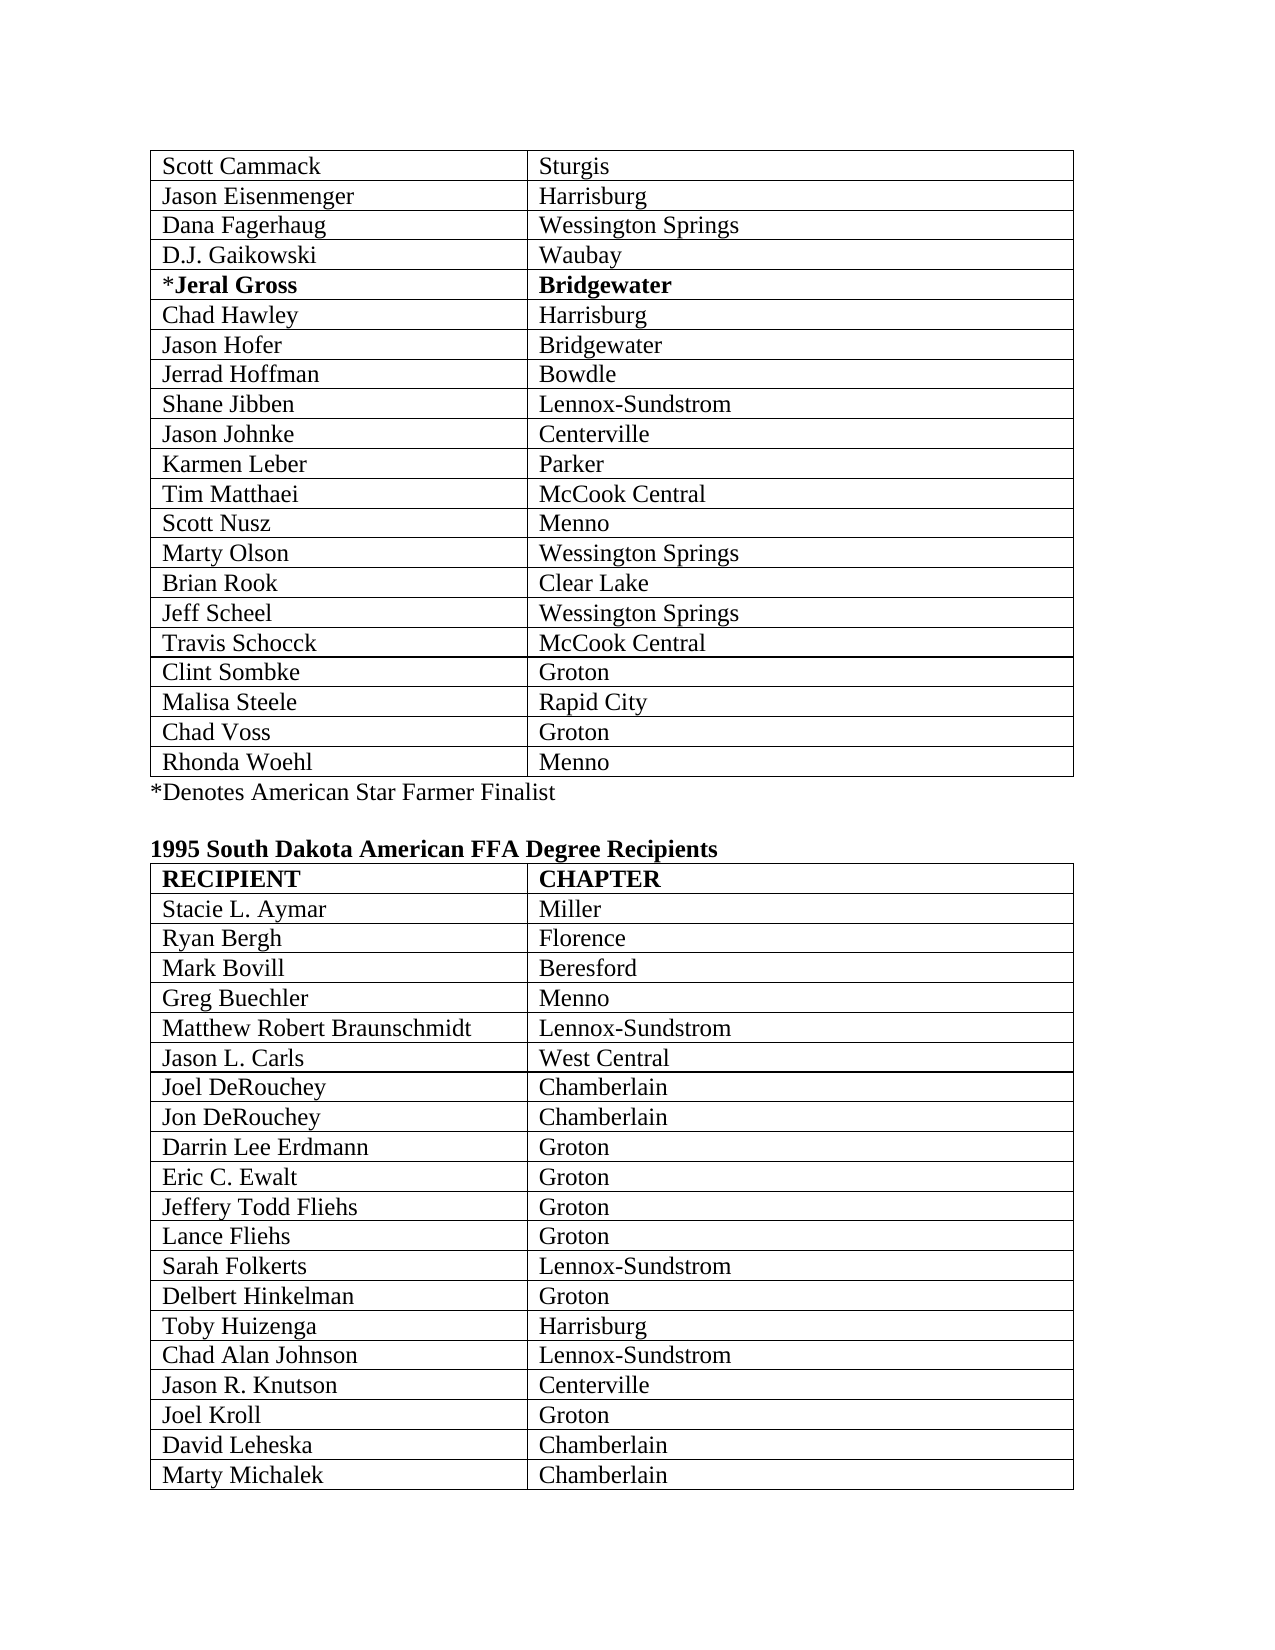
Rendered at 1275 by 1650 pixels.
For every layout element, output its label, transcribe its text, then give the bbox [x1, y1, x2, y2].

table_cell Jason Johnke [151, 419, 527, 448]
table_cell Sarah Folkerts [151, 1251, 527, 1280]
table_cell Jeff Scheel [151, 598, 527, 627]
table_cell Lennox-Sundstrom [528, 1341, 1073, 1369]
table_cell Florence [528, 924, 1073, 952]
table_cell Chad Voss [151, 717, 527, 746]
table_cell Menno [528, 983, 1073, 1012]
table_cell Joel DeRouchey [151, 1073, 527, 1101]
table_cell Eric C. Ewalt [151, 1162, 527, 1191]
table_cell Brian Rook [151, 568, 527, 597]
table_cell Groton [528, 1400, 1073, 1429]
table_cell Chamberlain [528, 1430, 1073, 1459]
table_cell Greg Buechler [151, 983, 527, 1012]
table_cell Miller [528, 894, 1073, 922]
table_cell Groton [528, 658, 1073, 686]
table_cell Groton [528, 717, 1073, 746]
table_cell Centerville [528, 419, 1073, 448]
table_cell Chad Alan Johnson [151, 1341, 527, 1369]
table_cell David Leheska [151, 1430, 527, 1459]
subtitle 1995 South Dakota American FFA Degree Recipients [150, 834, 1125, 863]
table_cell Scott Nusz [151, 509, 527, 537]
table_cell Rhonda Woehl [151, 747, 527, 776]
table_cell Chad Hawley [151, 300, 527, 329]
table_cell McCook Central [528, 628, 1073, 656]
table_cell Jeffery Todd Fliehs [151, 1192, 527, 1220]
table_cell Mark Bovill [151, 953, 527, 982]
table_cell Beresford [528, 953, 1073, 982]
table_cell Joel Kroll [151, 1400, 527, 1429]
table_cell Lennox-Sundstrom [528, 1251, 1073, 1280]
table_cell Jason Eisenmenger [151, 181, 527, 209]
table_cell Jon DeRouchey [151, 1102, 527, 1131]
table_cell Menno [528, 747, 1073, 776]
table_cell Parker [528, 449, 1073, 478]
table_cell Darrin Lee Erdmann [151, 1132, 527, 1161]
table_cell Travis Schocck [151, 628, 527, 656]
table_cell Groton [528, 1162, 1073, 1191]
table_cell Jason R. Knutson [151, 1370, 527, 1399]
table_cell Dana Fagerhaug [151, 211, 527, 239]
table_cell Groton [528, 1221, 1073, 1250]
table_cell Centerville [528, 1370, 1073, 1399]
table_cell Clint Sombke [151, 658, 527, 686]
table_cell Harrisburg [528, 1311, 1073, 1339]
table_cell Clear Lake [528, 568, 1073, 597]
table_cell Tim Matthaei [151, 479, 527, 507]
table_cell Stacie L. Aymar [151, 894, 527, 922]
table_cell Chamberlain [528, 1073, 1073, 1101]
table_cell Lance Fliehs [151, 1221, 527, 1250]
table_cell Jason L. Carls [151, 1043, 527, 1071]
table_cell Marty Olson [151, 538, 527, 567]
table_header RECIPIENT [151, 864, 527, 893]
table_cell Waubay [528, 240, 1073, 269]
table_cell Malisa Steele [151, 687, 527, 716]
table_cell *Jeral Gross [151, 270, 527, 299]
table_cell Lennox-Sundstrom [528, 1013, 1073, 1042]
text *Denotes American Star Farmer Finalist [150, 777, 1125, 805]
table_cell Toby Huizenga [151, 1311, 527, 1339]
table_cell Groton [528, 1132, 1073, 1161]
table_cell Sturgis [528, 151, 1073, 180]
table_cell Bowdle [528, 360, 1073, 388]
table_cell Ryan Bergh [151, 924, 527, 952]
table_cell Groton [528, 1192, 1073, 1220]
table_cell Delbert Hinkelman [151, 1281, 527, 1310]
table_cell Wessington Springs [528, 211, 1073, 239]
table_cell Lennox-Sundstrom [528, 389, 1073, 418]
table_cell McCook Central [528, 479, 1073, 507]
table_cell Wessington Springs [528, 538, 1073, 567]
table_cell Chamberlain [528, 1102, 1073, 1131]
table_cell Shane Jibben [151, 389, 527, 418]
table_cell Karmen Leber [151, 449, 527, 478]
table_cell Jerrad Hoffman [151, 360, 527, 388]
table_cell Harrisburg [528, 300, 1073, 329]
table_cell Harrisburg [528, 181, 1073, 209]
table_cell Scott Cammack [151, 151, 527, 180]
table_cell Wessington Springs [528, 598, 1073, 627]
table_cell Jason Hofer [151, 330, 527, 358]
table_cell Marty Michalek [151, 1460, 527, 1488]
table_cell West Central [528, 1043, 1073, 1071]
table_cell Menno [528, 509, 1073, 537]
table_header CHAPTER [528, 864, 1073, 893]
table_cell Groton [528, 1281, 1073, 1310]
table_cell Chamberlain [528, 1460, 1073, 1488]
table_cell Bridgewater [528, 330, 1073, 358]
table_cell Rapid City [528, 687, 1073, 716]
table_cell Bridgewater [528, 270, 1073, 299]
table_cell Matthew Robert Braunschmidt [151, 1013, 527, 1042]
table_cell D.J. Gaikowski [151, 240, 527, 269]
